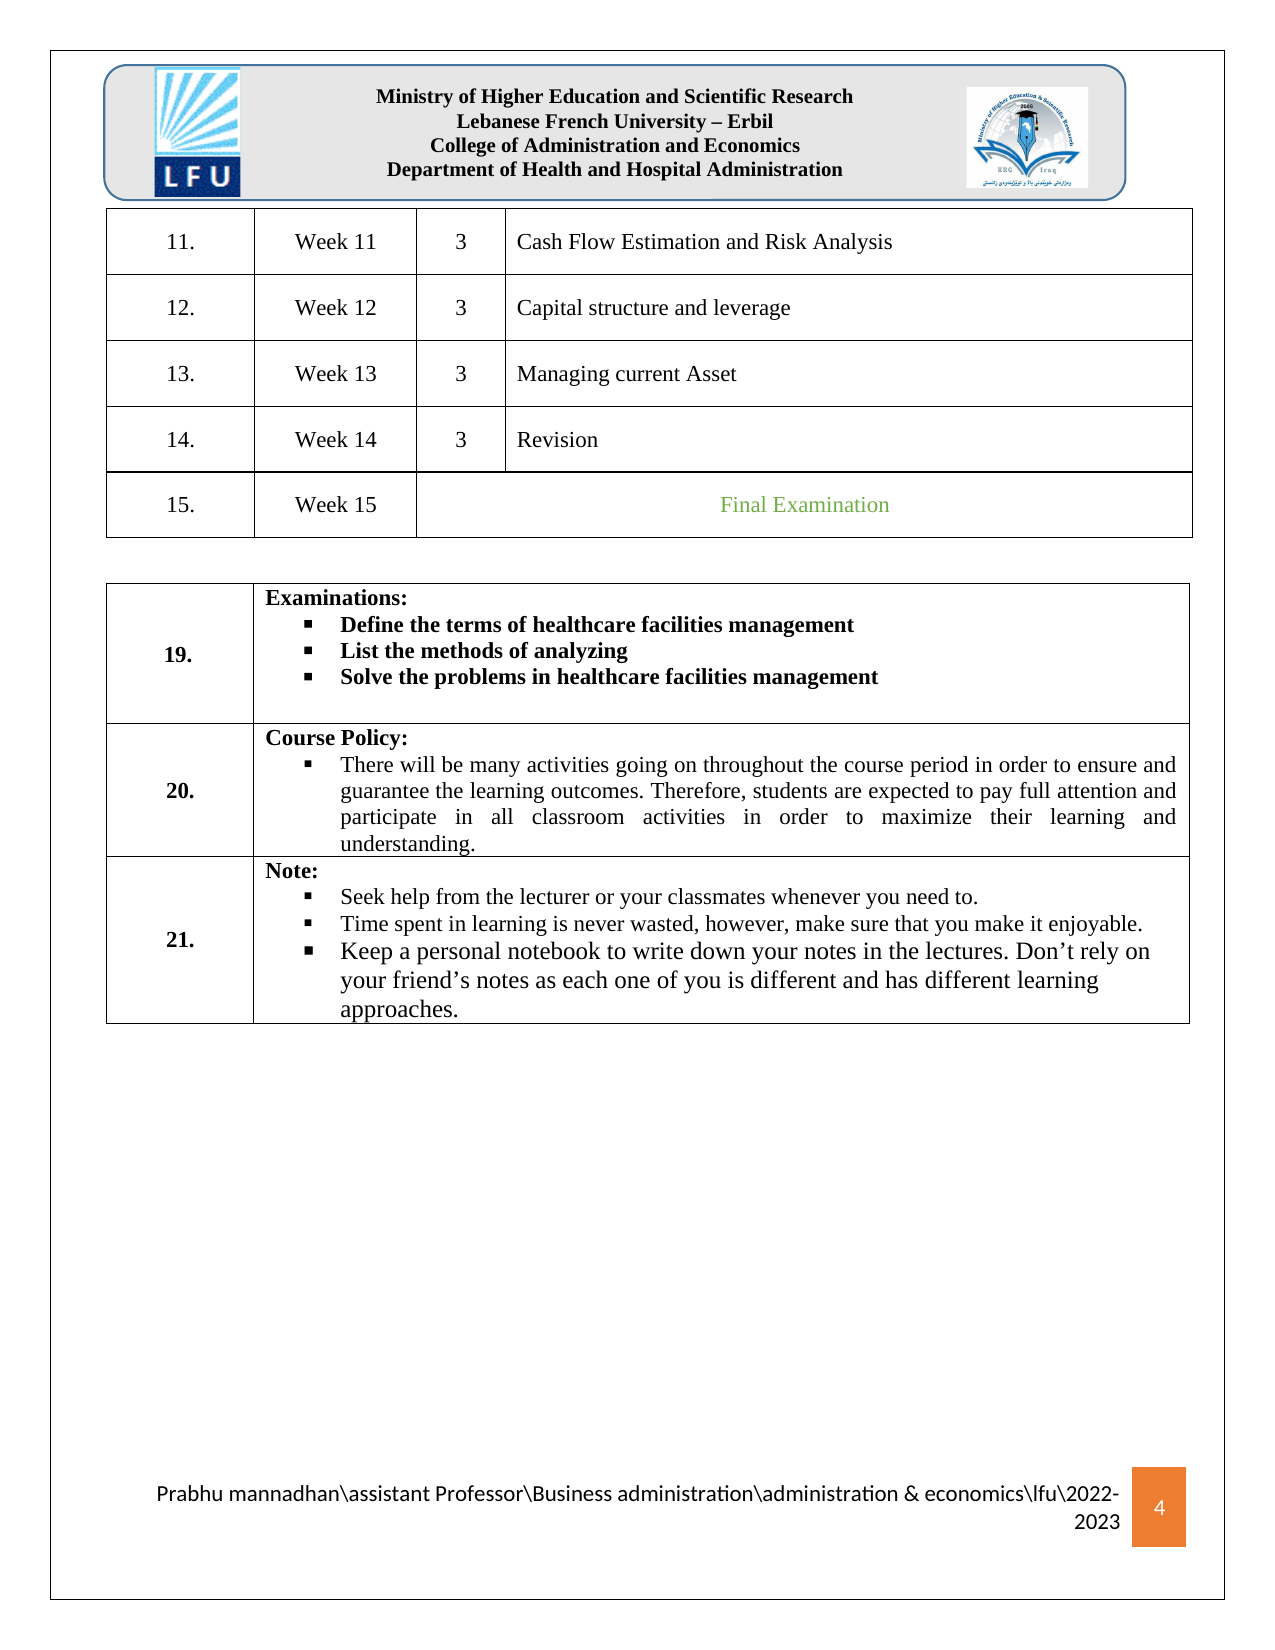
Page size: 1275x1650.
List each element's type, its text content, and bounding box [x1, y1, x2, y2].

table_cell Managing current Asset [506, 341, 1192, 406]
table_cell Week 12 [255, 275, 416, 340]
table_cell Week 11 [255, 209, 416, 274]
table_cell 3 [417, 275, 505, 340]
table_cell Cash Flow Estimation and Risk Analysis [506, 209, 1192, 274]
table_cell 3 [417, 209, 505, 274]
table_cell 3 [417, 407, 505, 471]
table_cell Note: Seek help from the lecturer or your classmates whenever you need to. Time spent in learning is never wasted, however, make sure that you make it enjoyable. Keep a personal notebook to write down your notes in the lectures. Don’t rely on your friend’s notes as each one of you is different and has different learning approaches. [254, 857, 1189, 1022]
picture [154, 67, 241, 197]
table_cell Revision [506, 407, 1192, 471]
table_cell Final Examination [417, 473, 1192, 537]
table_cell 3 [417, 341, 505, 406]
table_cell Week 15 [255, 473, 416, 537]
table_cell 21. [107, 857, 253, 1022]
table_cell 13. [107, 341, 254, 406]
table_cell Week 14 [255, 407, 416, 471]
table_header Examinations: Define the terms of healthcare facilities management List the methods of analyzing Solve the problems in healthcare facilities management [254, 584, 1189, 723]
table_header 19. [107, 584, 253, 723]
table_cell 11. [107, 209, 254, 274]
table_cell Week 13 [255, 341, 416, 406]
table_cell 14. [107, 407, 254, 471]
table_cell Capital structure and leverage [506, 275, 1192, 340]
table_cell 20. [107, 724, 253, 856]
table_cell 12. [107, 275, 254, 340]
table_cell Course Policy: There will be many activities going on throughout the course period in order to ensure and guarantee the learning outcomes. Therefore, students are expected to pay full attention and participate in all classroom activities in order to maximize their learning and understanding. [254, 724, 1189, 856]
table_cell 15. [107, 473, 254, 537]
